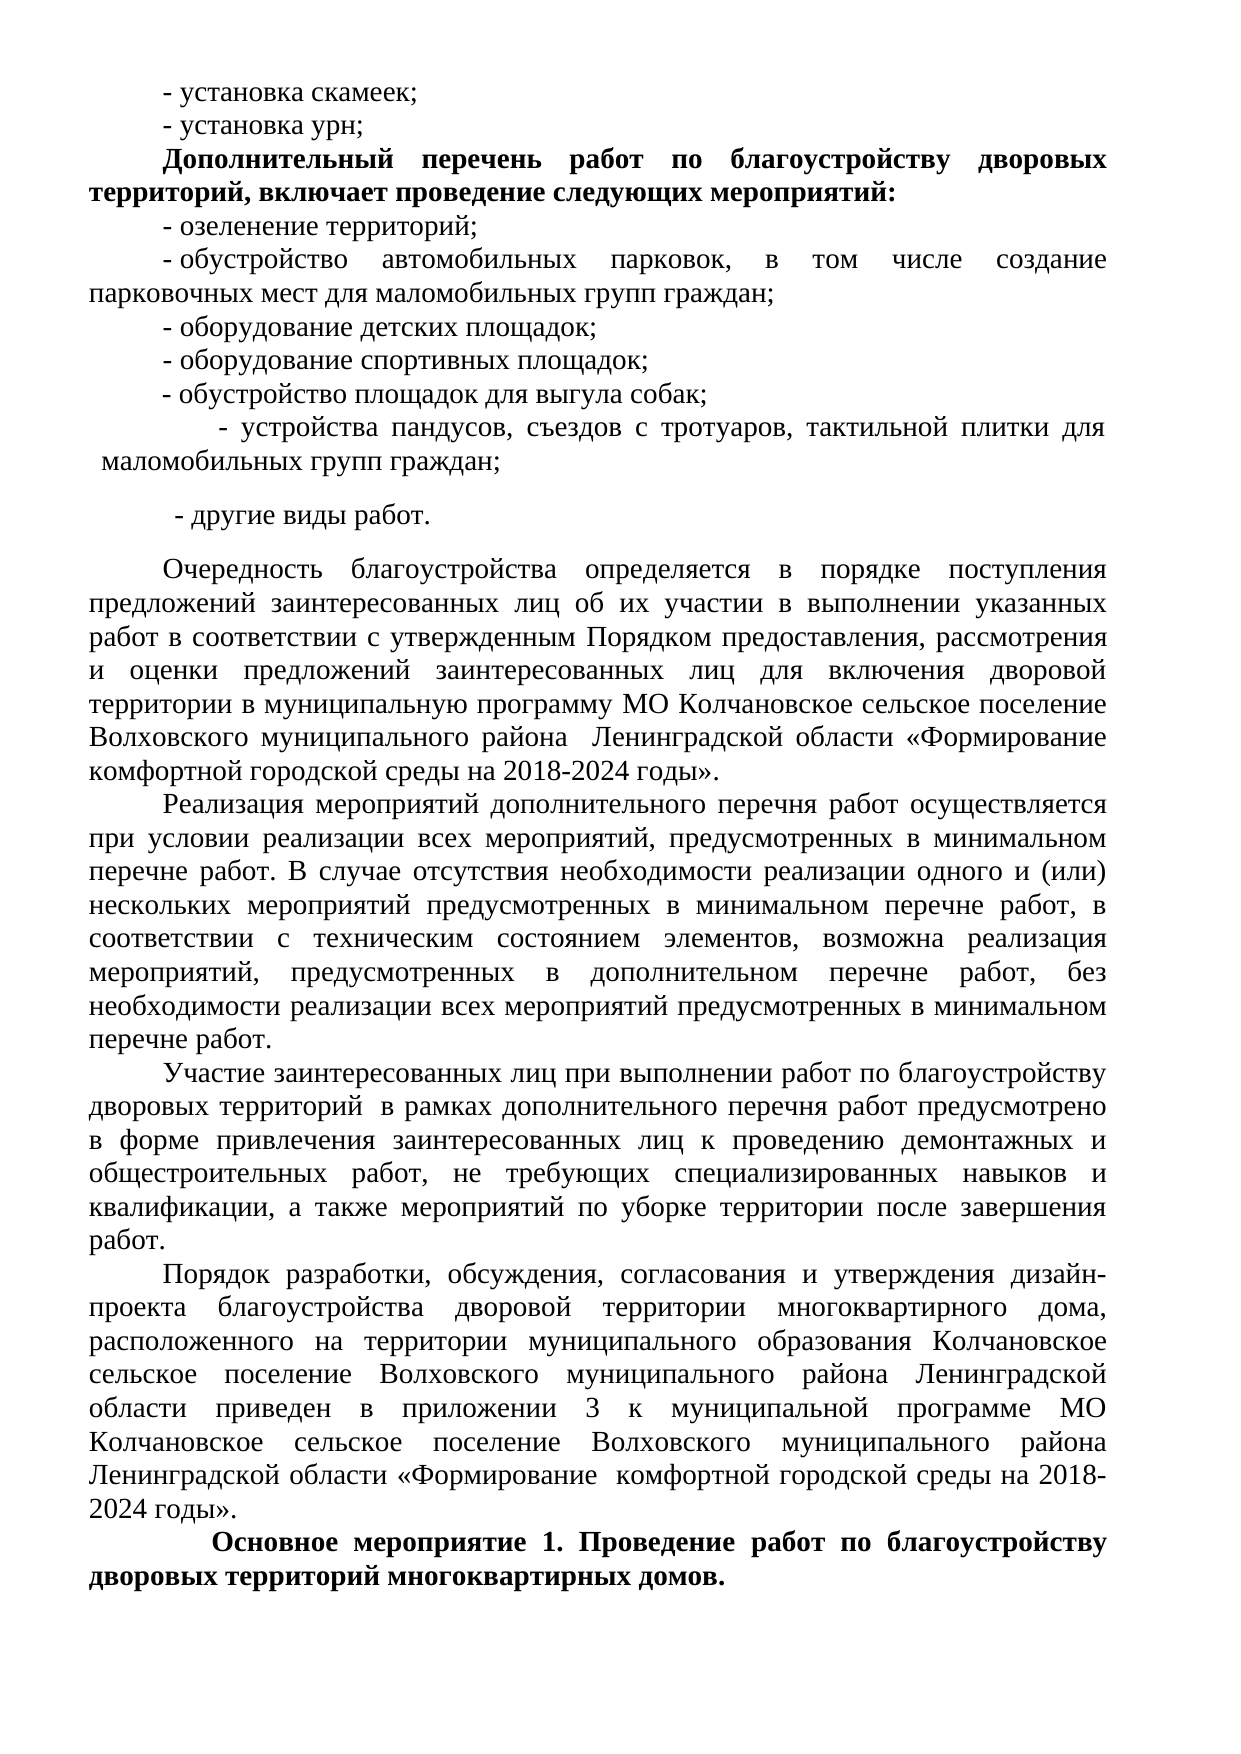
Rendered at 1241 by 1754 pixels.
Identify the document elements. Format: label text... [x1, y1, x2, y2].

text - оборудование спортивных площадок; [89, 342, 1107, 376]
text Основное мероприятие 1. Проведение работ по благоустройству дворовых территорий многоквартирных домов. [89, 1524, 1107, 1591]
text - другие виды работ. [101, 497, 1107, 531]
text - обустройство автомобильных парковок, в том числе создание парковочных мест для маломобильных групп граждан; [89, 242, 1107, 309]
text - оборудование детских площадок; [89, 309, 1107, 342]
text Дополнительный перечень работ по благоустройству дворовых территорий, включает проведение следующих мероприятий: [89, 141, 1107, 208]
text Очередность благоустройства определяется в порядке поступления предложений заинтересованных лиц об их участии в выполнении указанных работ в соответствии с утвержденным Порядком предоставления, рассмотрения и оценки предложений заинтересованных лиц для включения дворовой территории в муниципальную программу МО Колчановское сельское поселение Волховского муниципального района Ленинградской области «Формирование комфортной городской среды на 2018-2024 годы». [89, 552, 1107, 786]
text - озеленение территорий; [89, 208, 1107, 242]
text Порядок разработки, обсуждения, согласования и утверждения дизайн-проекта благоустройства дворовой территории многоквартирного дома, расположенного на территории муниципального образования Колчановское сельское поселение Волховского муниципального района Ленинградской области приведен в приложении 3 к муниципальной программе МО Колчановское сельское поселение Волховского муниципального района Ленинградской области «Формирование комфортной городской среды на 2018-2024 годы». [89, 1256, 1107, 1524]
text - установка урн; [89, 107, 1107, 141]
text - устройства пандусов, съездов с тротуаров, тактильной плитки для маломобильных групп граждан; [101, 409, 1107, 476]
text - обустройство площадок для выгула собак; [89, 376, 1107, 409]
text Участие заинтересованных лиц при выполнении работ по благоустройству дворовых территорий в рамках дополнительного перечня работ предусмотрено в форме привлечения заинтересованных лиц к проведению демонтажных и общестроительных работ, не требующих специализированных навыков и квалификации, а также мероприятий по уборке территории после завершения работ. [89, 1055, 1107, 1256]
text - установка скамеек; [89, 74, 1107, 107]
text Реализация мероприятий дополнительного перечня работ осуществляется при условии реализации всех мероприятий, предусмотренных в минимальном перечне работ. В случае отсутствия необходимости реализации одного и (или) нескольких мероприятий предусмотренных в минимальном перечне работ, в соответствии с техническим состоянием элементов, возможна реализация мероприятий, предусмотренных в дополнительном перечне работ, без необходимости реализации всех мероприятий предусмотренных в минимальном перечне работ. [89, 786, 1107, 1055]
